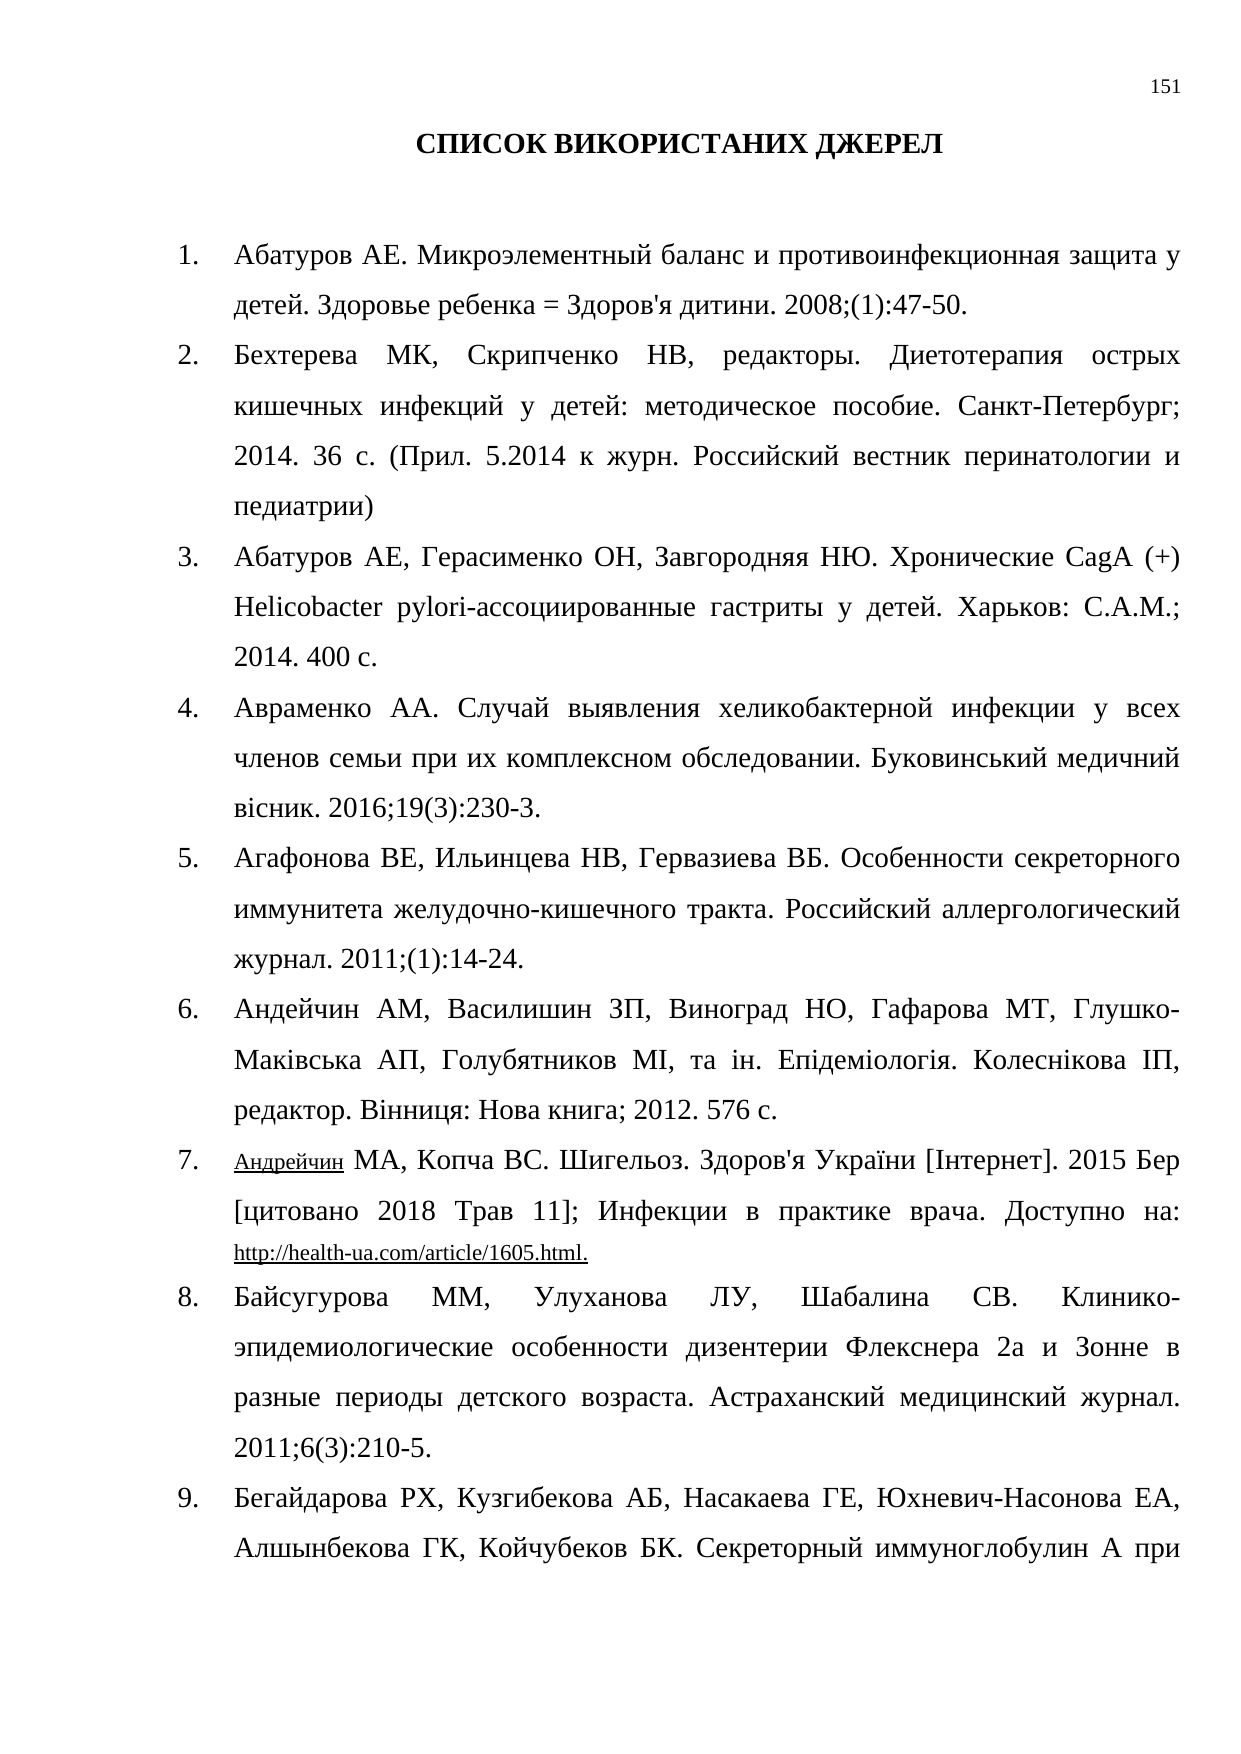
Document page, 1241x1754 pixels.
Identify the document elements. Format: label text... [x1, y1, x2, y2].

list Байсугурова ММ, Улуханова ЛУ, Шабалина СВ. Клинико-эпидемиологические особенности дизентерии Флекснера 2а и Зонне в разные периоды детского возраста. Астраханский медицинский журнал. 2011;6(3):210-5. [177, 1279, 1181, 1463]
text СПИСОК ВИКОРИСТАНИХ ДЖЕРЕЛ [177, 127, 1181, 160]
list Андрейчин МА, Копча ВС. Шигельоз. Здоров'я України [Інтернет]. 2015 Бер [цитовано 2018 Трав 11]; Инфекции в практике врача. Доступно на: http://health-ua.com/article/1605.html. [177, 1142, 1181, 1266]
list Абатуров АЕ. Микроэлементный баланс и противоинфекционная защита у детей. Здоровье ребенка = Здоров'я дитини. 2008;(1):47-50. [177, 237, 1181, 321]
list Агафонова ВЕ, Ильинцева НВ, Гервазиева ВБ. Особенности секреторного иммунитета желудочно-кишечного тракта. Российский аллергологический журнал. 2011;(1):14-24. [177, 841, 1181, 975]
list Андейчин АМ, Василишин ЗП, Виноград НО, Гафарова МТ, Глушко-Маківська АП, Голубятников МІ, та ін. Епідеміологія. Колеснікова ІП, редактор. Вінниця: Нова книга; 2012. 576 с. [177, 992, 1181, 1126]
list Бехтерева МК, Скрипченко НВ, редакторы. Диетотерапия острых кишечных инфекций у детей: методическое пособие. Санкт-Петербург; 2014. 36 с. (Прил. 5.2014 к журн. Российский вестник перинатологии и педиатрии) [177, 337, 1181, 522]
list Авраменко АА. Случай выявления хеликобактерной инфекции у всех членов семьи при их комплексном обследовании. Буковинський медичний вісник. 2016;19(3):230-3. [177, 690, 1181, 824]
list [177, 1480, 1181, 1564]
list Абатуров АЕ, Герасименко ОН, Завгородняя НЮ. Хронические CagA (+) Helicobacter pylori-ассоциированные гастриты у детей. Харьков: С.А.М.; 2014. 400 с. [177, 539, 1181, 673]
